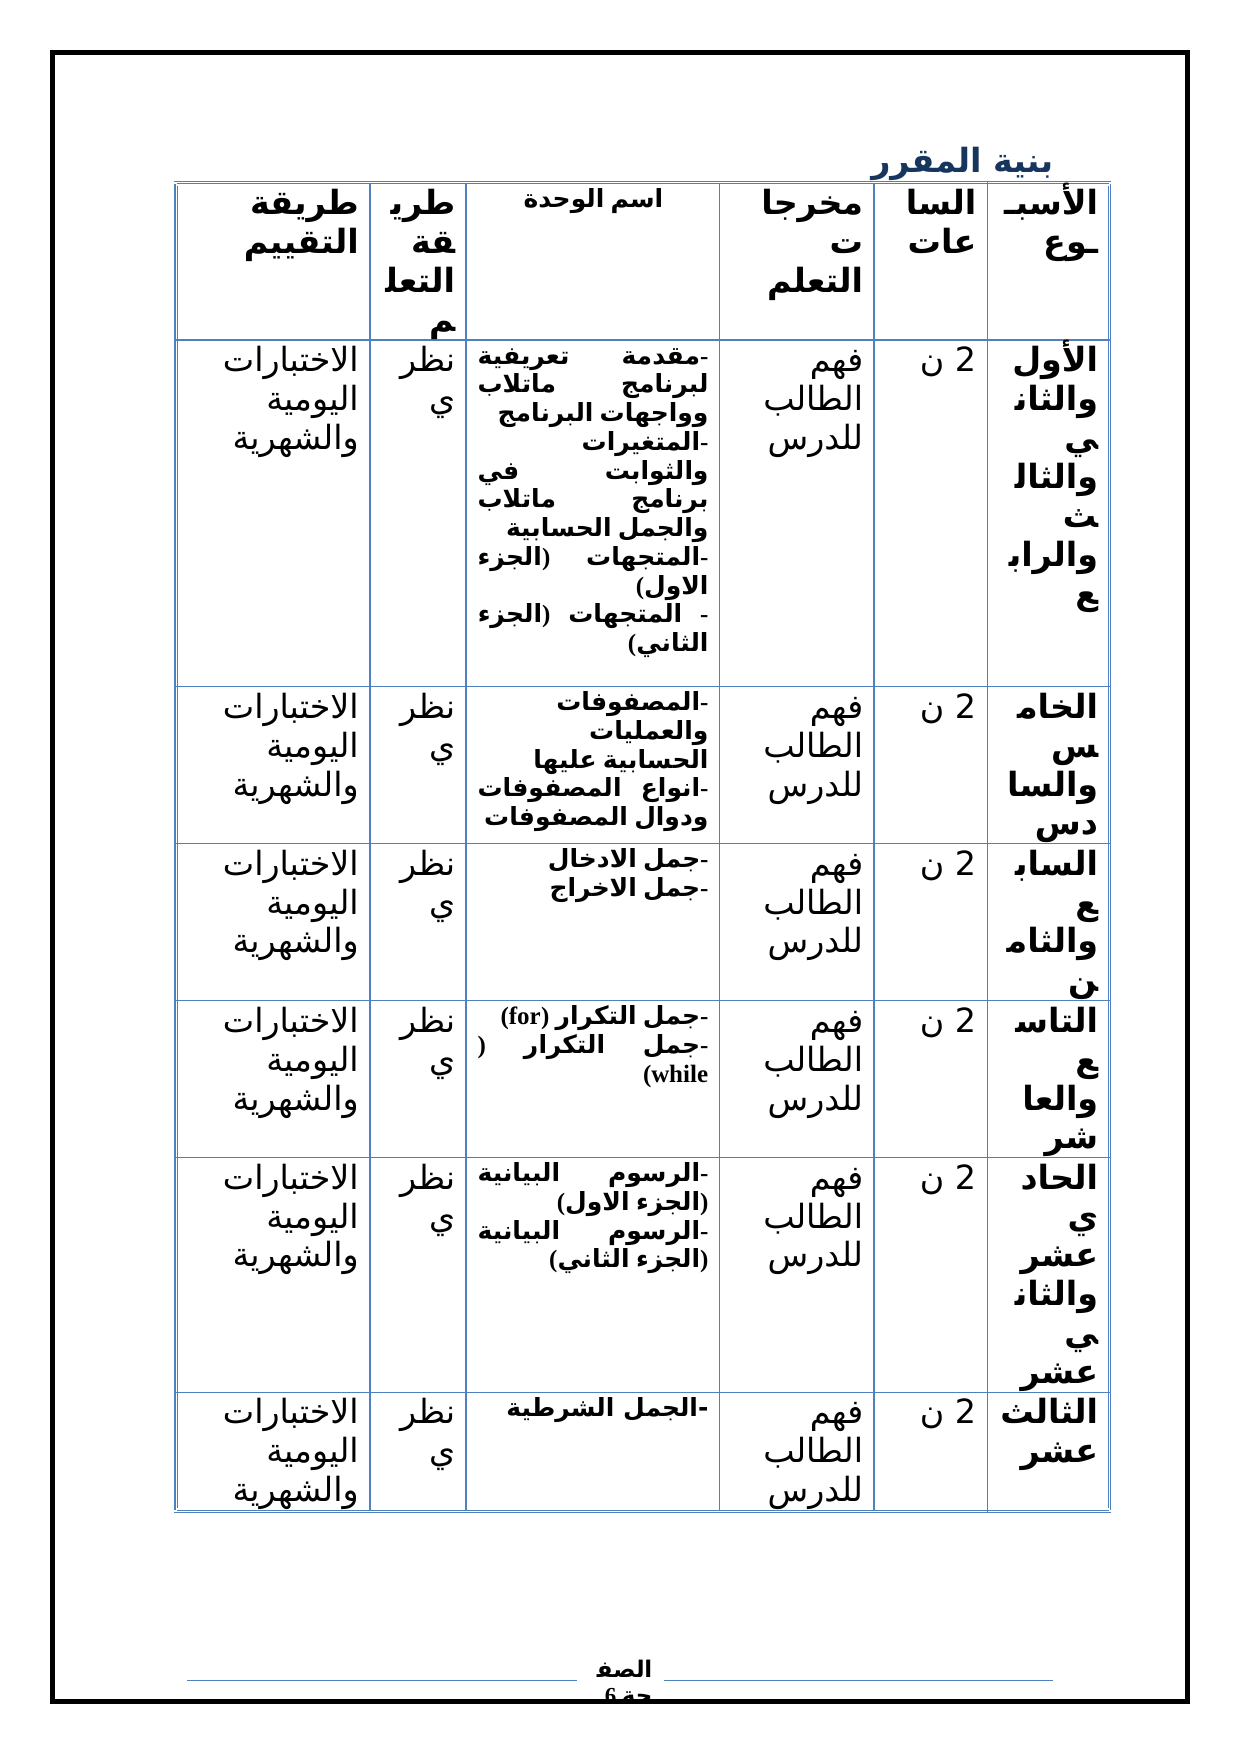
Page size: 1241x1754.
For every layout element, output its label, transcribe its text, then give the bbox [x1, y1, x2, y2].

table_cell الاختبارات اليومية والشهرية [178, 687, 369, 843]
table_cell الاختبارات اليومية والشهرية [178, 1158, 369, 1391]
table_cell 2 ن [875, 844, 987, 1000]
table_cell نظري [371, 341, 465, 686]
table_header الساعات [875, 184, 987, 339]
table_cell الاختبارات اليومية والشهرية [178, 341, 369, 686]
table_cell -مقدمة تعريفية لبرنامج ماتلاب وواجهات البرنامج -المتغيرات والثوابت في برنامج ماتلاب والجمل الحسابية -المتجهات (الجزء الاول) - المتجهات (الجزء الثاني) [467, 341, 719, 686]
table_cell فهم الطالب للدرس [720, 1001, 873, 1157]
table_cell -الجمل الشرطية [467, 1393, 719, 1509]
table_cell 2 ن [875, 1393, 987, 1509]
table_cell نظري [371, 844, 465, 1000]
table_cell الثالث عشر [988, 1393, 1109, 1509]
table_header الأسبــوع [988, 184, 1109, 339]
table_cell 2 ن [875, 1158, 987, 1391]
table_header اسم الوحدة [467, 184, 719, 339]
text بنية المقرر [187, 142, 1053, 181]
table_header طريقة التقييم [176, 184, 369, 339]
table_cell الأول والثاني والثالث والرابع [988, 341, 1108, 686]
table_cell فهم الطالب للدرس [720, 844, 873, 1000]
table_cell نظري [371, 1001, 465, 1157]
table_cell -جمل الادخال -جمل الاخراج [467, 844, 719, 1000]
table_cell الاختبارات اليومية والشهرية [178, 1001, 369, 1157]
table_cell الاختبارات اليومية والشهرية [178, 844, 369, 1000]
table_cell 2 ن [875, 1001, 987, 1157]
table_cell نظري [371, 1393, 465, 1509]
table_cell -جمل التكرار (for) -جمل التكرار (while) [467, 1001, 719, 1157]
table_cell -المصفوفات والعمليات الحسابية عليها -انواع المصفوفات ودوال المصفوفات [467, 687, 719, 843]
table_cell 2 ن [875, 341, 987, 686]
table_cell -الرسوم البيانية (الجزء الاول) -الرسوم البيانية (الجزء الثاني) [467, 1158, 719, 1391]
table_cell 2 ن [875, 687, 987, 843]
table_cell نظري [371, 687, 465, 843]
table_header مخرجات التعلم [720, 184, 873, 339]
table_cell نظري [371, 1158, 465, 1391]
table_cell فهم الطالب للدرس [720, 341, 873, 686]
table_cell فهم الطالب للدرس [720, 687, 873, 843]
table_cell فهم الطالب للدرس [720, 1158, 873, 1391]
